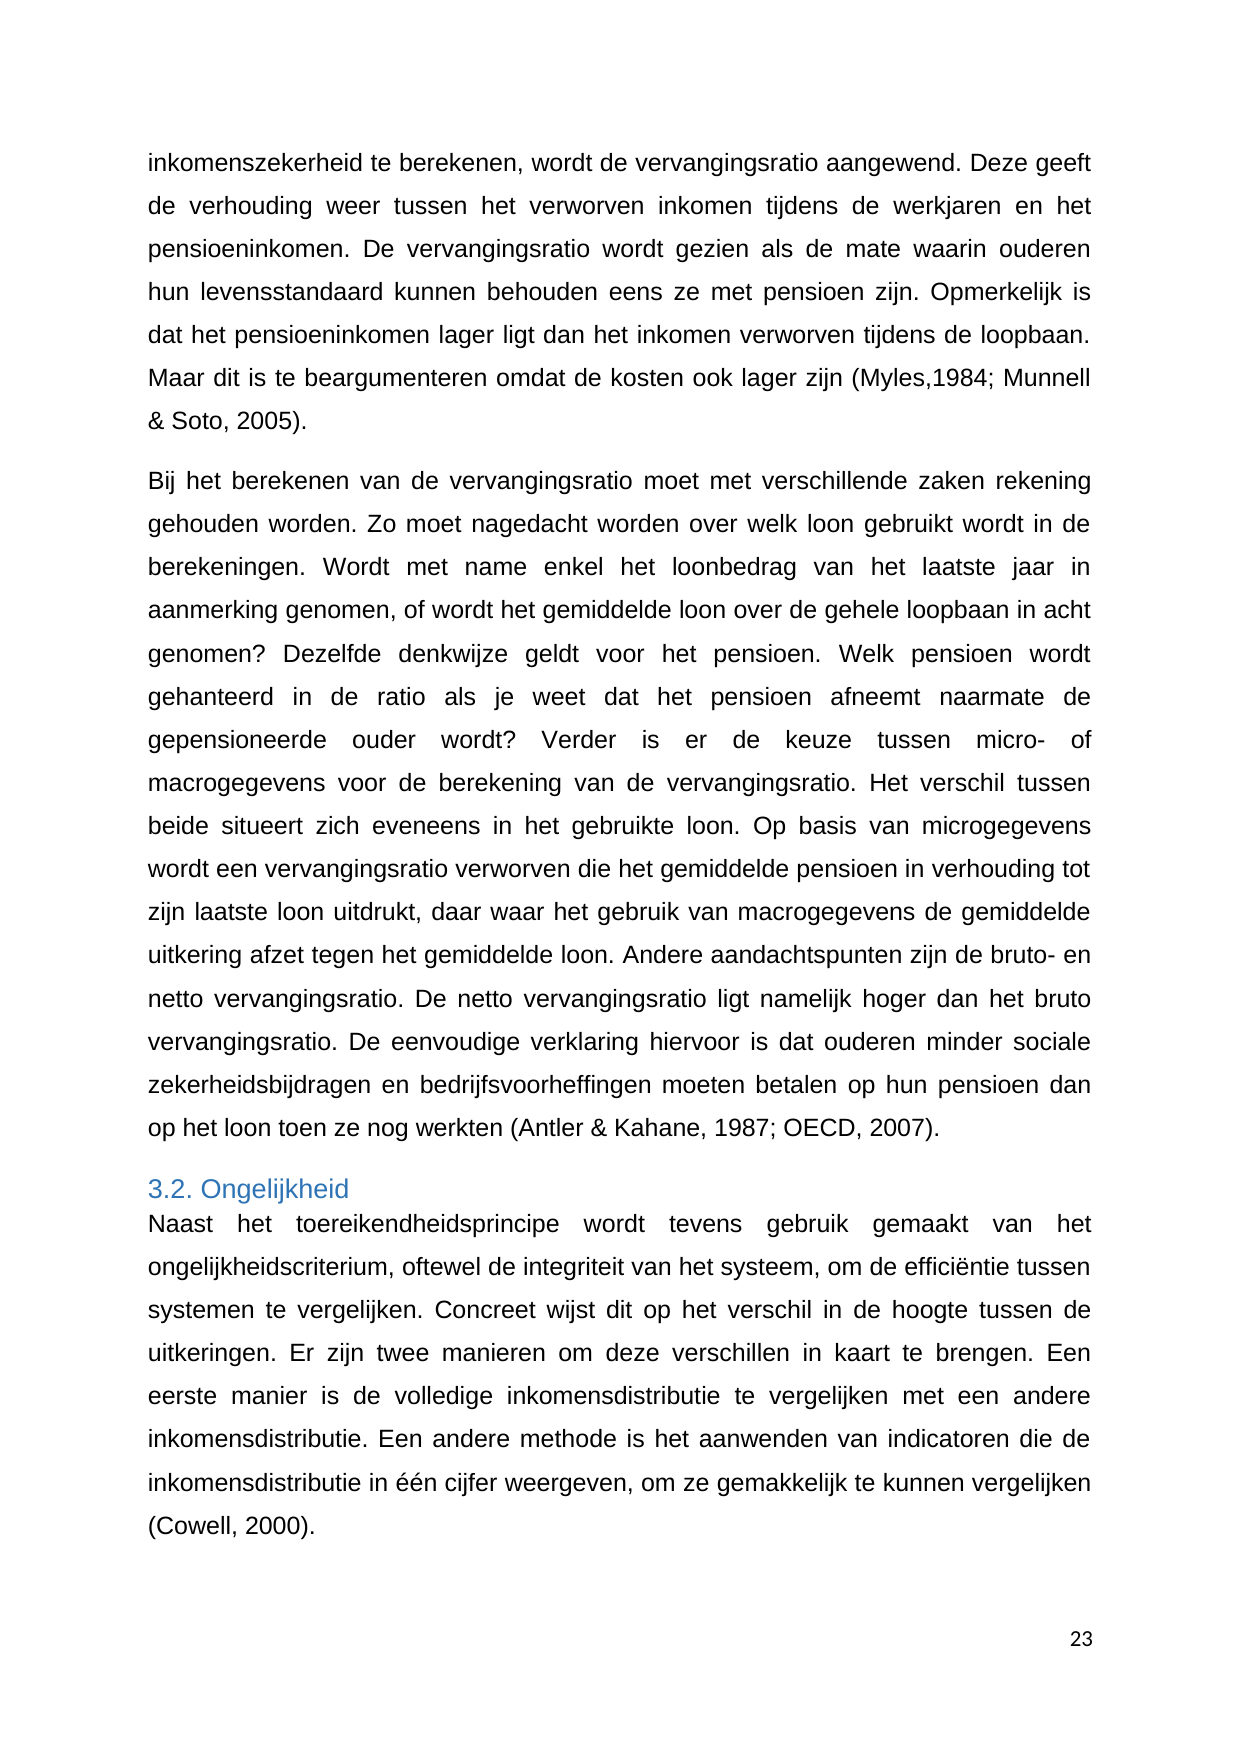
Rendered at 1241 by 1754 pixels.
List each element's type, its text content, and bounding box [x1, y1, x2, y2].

text Bij het berekenen van de vervangingsratio moet met verschillende zaken rekening gehouden worden. Zo moet nagedacht worden over welk loon gebruikt wordt in de berekeningen. Wordt met name enkel het loonbedrag van het laatste jaar in aanmerking genomen, of wordt het gemiddelde loon over de gehele loopbaan in acht genomen? Dezelfde denkwijze geldt voor het pensioen. Welk pensioen wordt gehanteerd in de ratio als je weet dat het pensioen afneemt naarmate de gepensioneerde ouder wordt? Verder is er de keuze tussen micro- of macrogegevens voor de berekening van de vervangingsratio. Het verschil tussen beide situeert zich eveneens in het gebruikte loon. Op basis van microgegevens wordt een vervangingsratio verworven die het gemiddelde pensioen in verhouding tot zijn laatste loon uitdrukt, daar waar het gebruik van macrogegevens de gemiddelde uitkering afzet tegen het gemiddelde loon. Andere aandachtspunten zijn de bruto- en netto vervangingsratio. De netto vervangingsratio ligt namelijk hoger dan het bruto vervangingsratio. De eenvoudige verklaring hiervoor is dat ouderen minder sociale zekerheidsbijdragen en bedrijfsvoorheffingen moeten betalen op hun pensioen dan op het loon toen ze nog werkten (Antler & Kahane, 1987; OECD, 2007). [148, 466, 1093, 1142]
subtitle 3.2. Ongelijkheid [148, 1173, 1093, 1204]
text Naast het toereikendheidsprincipe wordt tevens gebruik gemaakt van het ongelijkheidscriterium, oftewel de integriteit van het systeem, om de efficiëntie tussen systemen te vergelijken. Concreet wijst dit op het verschil in de hoogte tussen de uitkeringen. Er zijn twee manieren om deze verschillen in kaart te brengen. Een eerste manier is de volledige inkomensdistributie te vergelijken met een andere inkomensdistributie. Een andere methode is het aanwenden van indicatoren die de inkomensdistributie in één cijfer weergeven, om ze gemakkelijk te kunnen vergelijken (Cowell, 2000). [148, 1209, 1093, 1539]
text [148, 148, 1093, 435]
